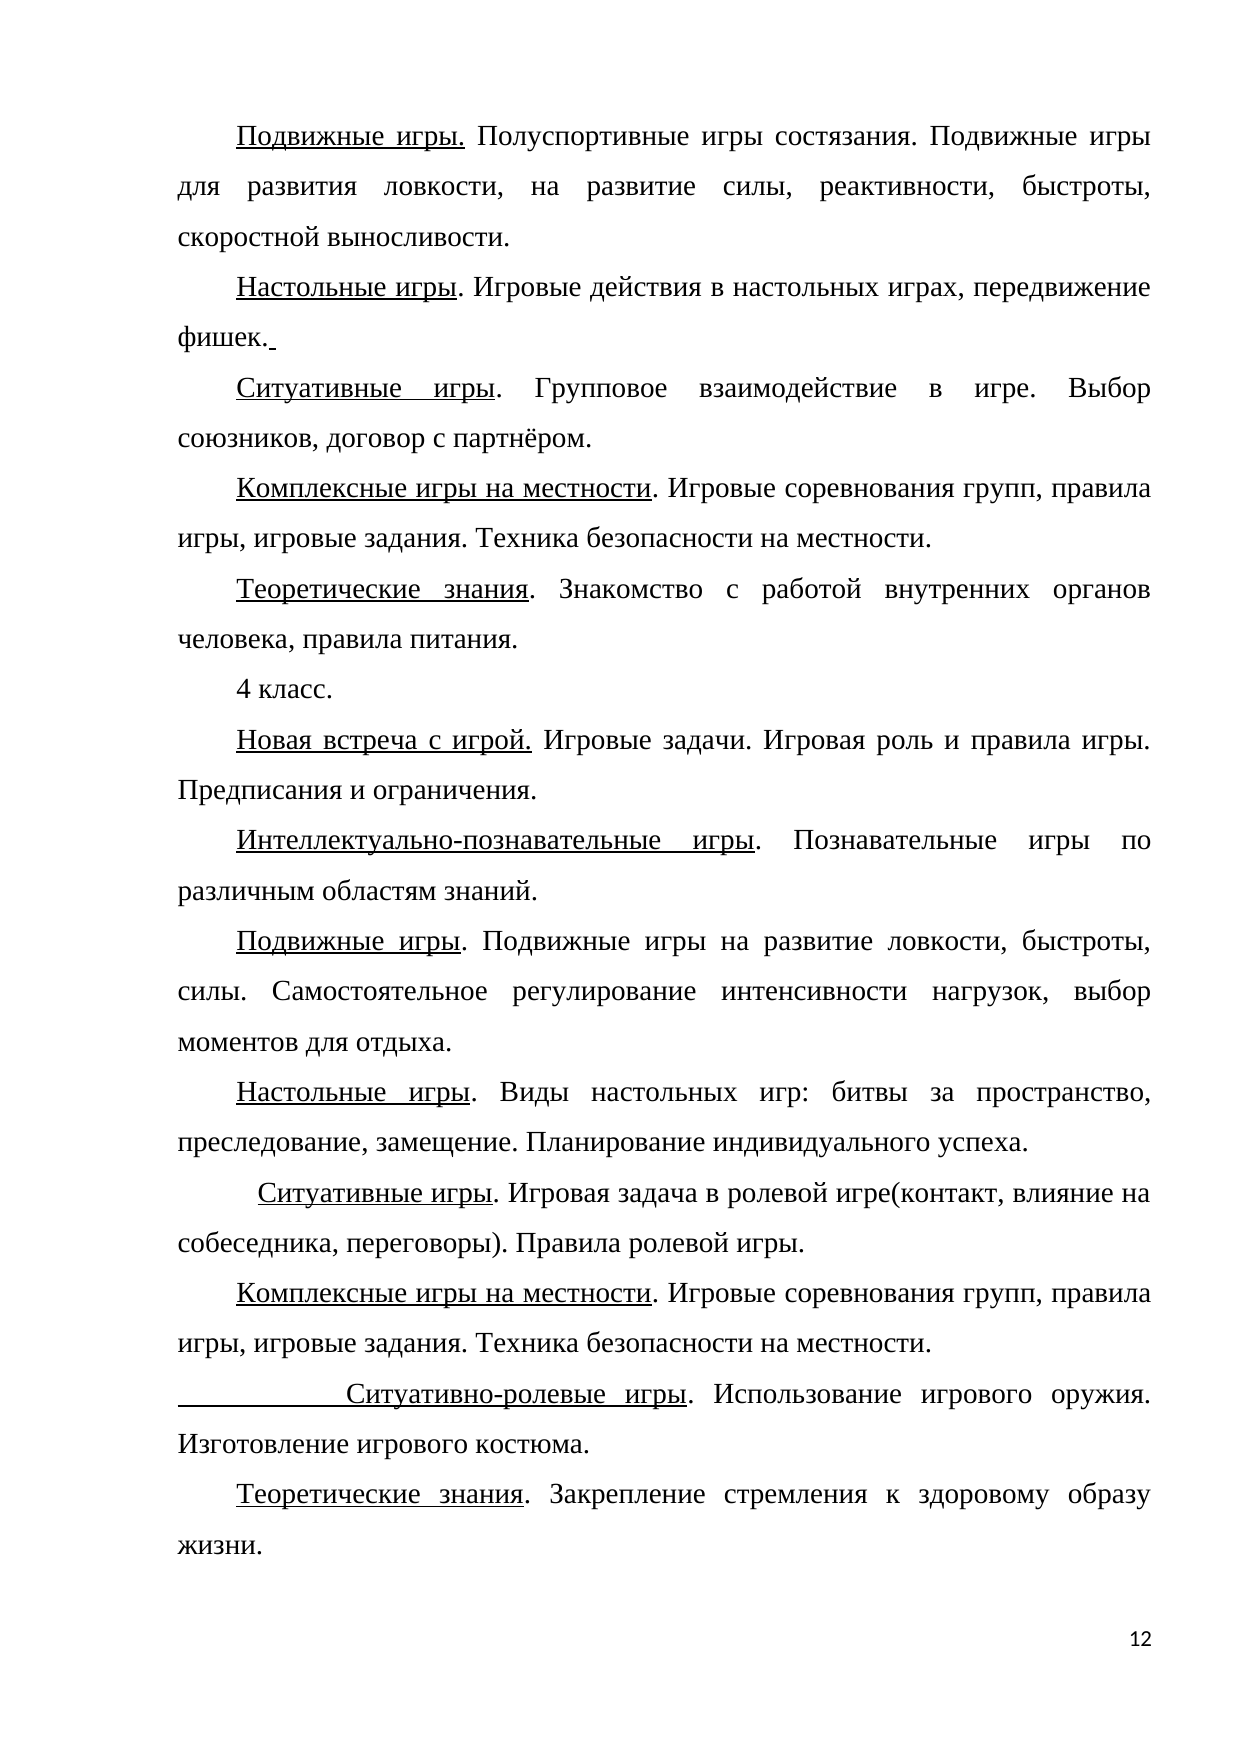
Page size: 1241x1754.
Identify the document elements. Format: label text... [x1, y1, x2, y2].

text Теоретические знания. Знакомство с работой внутренних органов человека, правила питания. [177, 571, 1152, 655]
text Ситуативные игры. Игровая задача в ролевой игре(контакт, влияние на собеседника, переговоры). Правила ролевой игры. [177, 1175, 1152, 1258]
text Настольные игры. Игровые действия в настольных играх, передвижение фишек. [177, 269, 1152, 353]
text Теоретические знания. Закрепление стремления к здоровому образу жизни. [177, 1477, 1152, 1560]
text Настольные игры. Виды настольных игр: битвы за пространство, преследование, замещение. Планирование индивидуального успеха. [177, 1074, 1152, 1158]
text Ситуативно-ролевые игры. Использование игрового оружия. Изготовление игрового костюма. [177, 1376, 1152, 1460]
text Ситуативные игры. Групповое взаимодействие в игре. Выбор союзников, договор с партнёром. [177, 370, 1152, 453]
text Новая встреча с игрой. Игровые задачи. Игровая роль и правила игры. Предписания и ограничения. [177, 722, 1152, 806]
text Комплексные игры на местности. Игровые соревнования групп, правила игры, игровые задания. Техника безопасности на местности. [177, 1275, 1152, 1359]
text 4 класс. [177, 672, 1152, 705]
text Интеллектуально-познавательные игры. Познавательные игры по различным областям знаний. [177, 822, 1152, 906]
text Подвижные игры. Полуспортивные игры состязания. Подвижные игры для развития ловкости, на развитие силы, реактивности, быстроты, скоростной выносливости. [177, 118, 1152, 252]
text Комплексные игры на местности. Игровые соревнования групп, правила игры, игровые задания. Техника безопасности на местности. [177, 470, 1152, 554]
text Подвижные игры. Подвижные игры на развитие ловкости, быстроты, силы. Самостоятельное регулирование интенсивности нагрузок, выбор моментов для отдыха. [177, 923, 1152, 1057]
